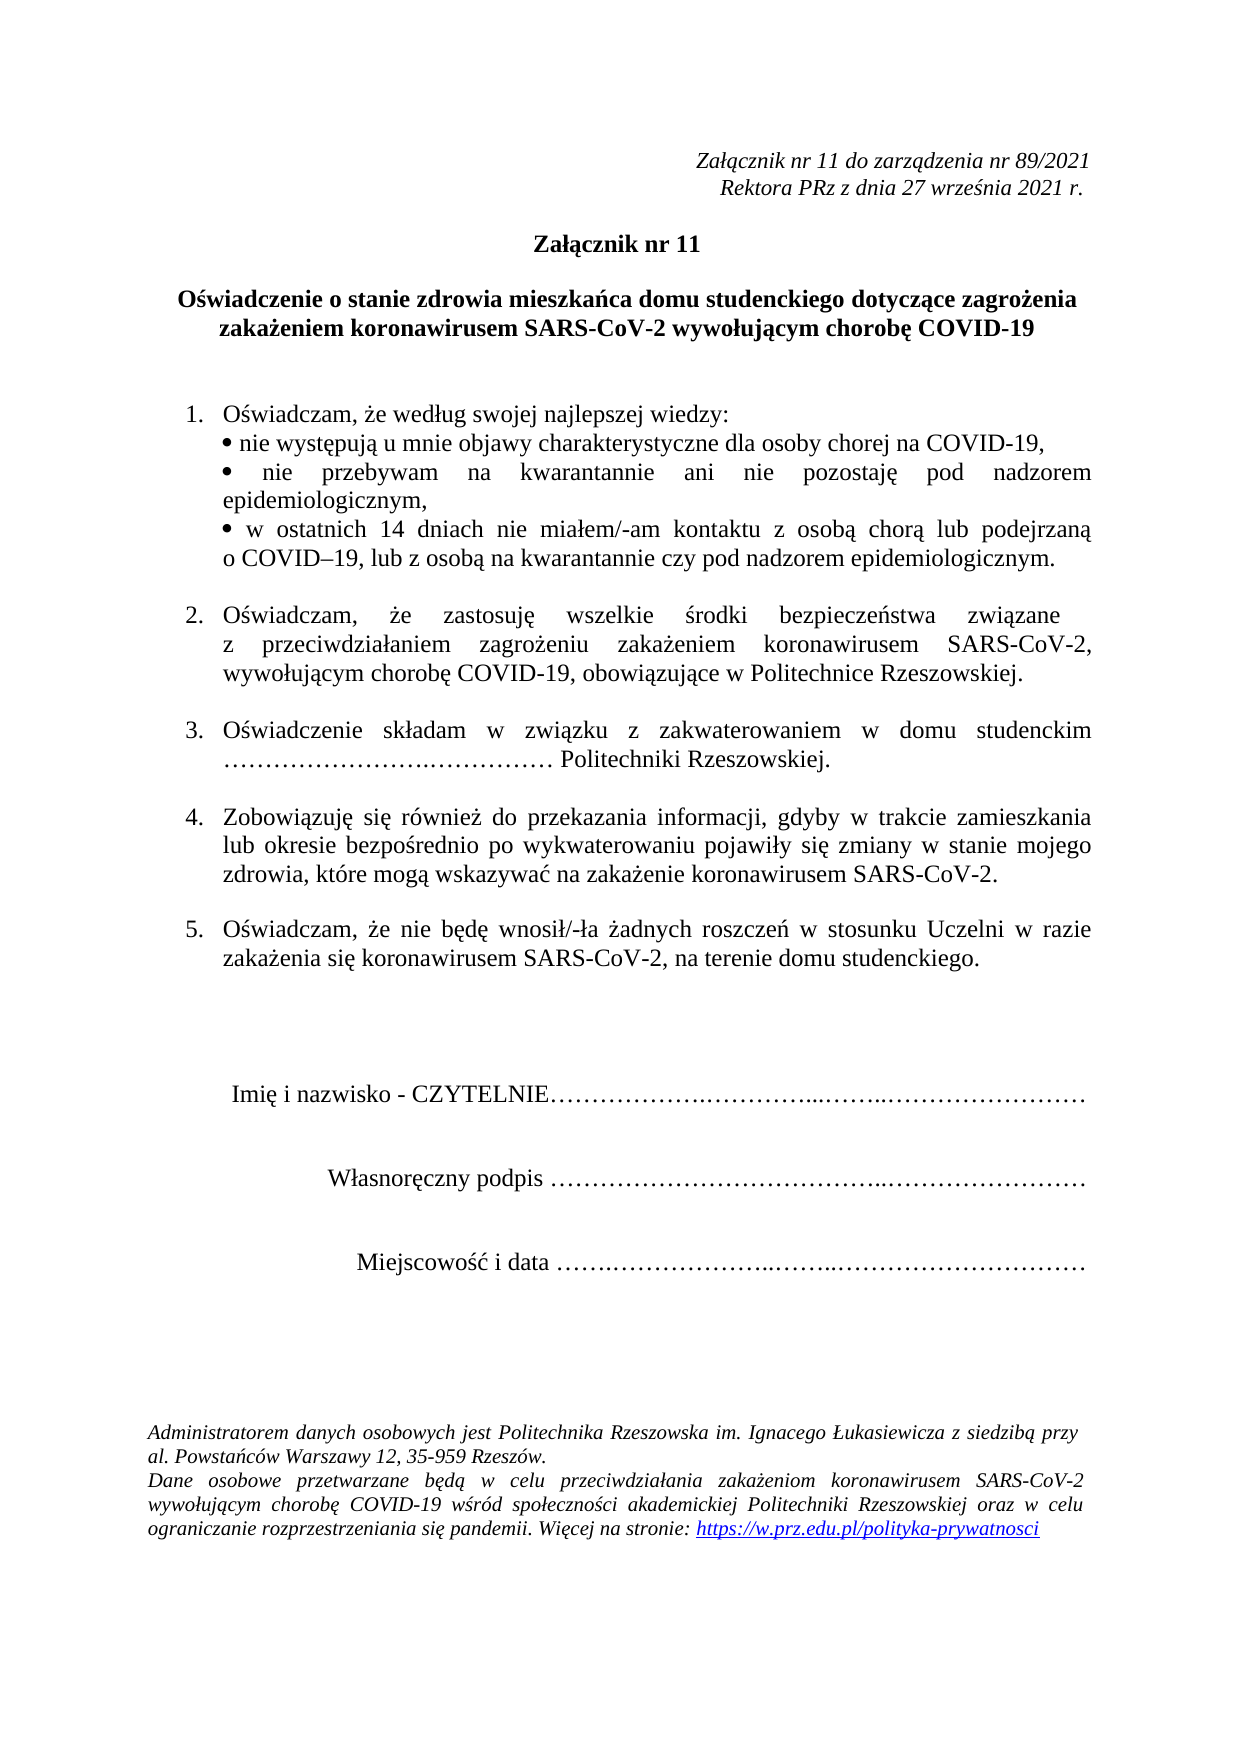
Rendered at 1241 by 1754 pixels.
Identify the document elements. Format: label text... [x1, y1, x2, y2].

list nie występują u mnie objawy charakterystyczne dla osoby chorej na COVID-19, [223, 428, 1093, 457]
text Załącznik nr 11 [148, 229, 1086, 258]
list Oświadczam, że według swojej najlepszej wiedzy: [185, 399, 1093, 428]
text Rektora PRz z dnia 27 września 2021 r. [148, 174, 1086, 200]
text Własnoręczny podpis …………………………………..…………………… [148, 1163, 1087, 1191]
text Oświadczenie o stanie zdrowia mieszkańca domu studenckiego dotyczące zagrożenia zakażeniem koronawirusem SARS-CoV-2 wywołującym chorobę COVID-19 [161, 284, 1093, 342]
list nie przebywam na kwarantannie ani nie pozostaję pod nadzorem epidemiologicznym, [223, 457, 1093, 514]
list Oświadczam, że zastosuję wszelkie środki bezpieczeństwa związane z przeciwdziałaniem zagrożeniu zakażeniem koronawirusem SARS-CoV-2, wywołującym chorobę COVID-19, obowiązujące w Politechnice Rzeszowskiej. [185, 600, 1093, 687]
list w ostatnich 14 dniach nie miałem/-am kontaktu z osobą chorą lub podejrzaną o COVID–19, lub z osobą na kwarantannie czy pod nadzorem epidemiologicznym. [223, 514, 1093, 572]
list Oświadczenie składam w związku z zakwaterowaniem w domu studenckim …………………….…………… Politechniki Rzeszowskiej. [185, 715, 1093, 773]
text Załącznik nr 11 do zarządzenia nr 89/2021 [148, 148, 1093, 174]
list Oświadczam, że nie będę wnosił/-ła żadnych roszczeń w stosunku Uczelni w razie zakażenia się koronawirusem SARS-CoV-2, na terenie domu studenckiego. [185, 914, 1093, 972]
text Imię i nazwisko - CZYTELNIE……………….…………...……..…………………… [148, 1079, 1087, 1108]
text Miejscowość i data …….………………..……..………………………… [148, 1247, 1087, 1276]
text Dane osobowe przetwarzane będą w celu przeciwdziałania zakażeniom koronawirusem SARS-CoV-2 wywołującym chorobę COVID-19 wśród społeczności akademickiej Politechniki Rzeszowskiej oraz w celu ograniczanie rozprzestrzeniania się pandemii. Więcej na stronie: https://w.prz.edu.pl/polityka-prywatnosci [148, 1468, 1087, 1540]
text Administratorem danych osobowych jest Politechnika Rzeszowska im. Ignacego Łukasiewicza z siedzibą przy al. Powstańców Warszawy 12, 35-959 Rzeszów. [148, 1420, 1087, 1468]
list Zobowiązuję się również do przekazania informacji, gdyby w trakcie zamieszkania lub okresie bezpośrednio po wykwaterowaniu pojawiły się zmiany w stanie mojego zdrowia, które mogą wskazywać na zakażenie koronawirusem SARS-CoV-2. [185, 802, 1093, 888]
